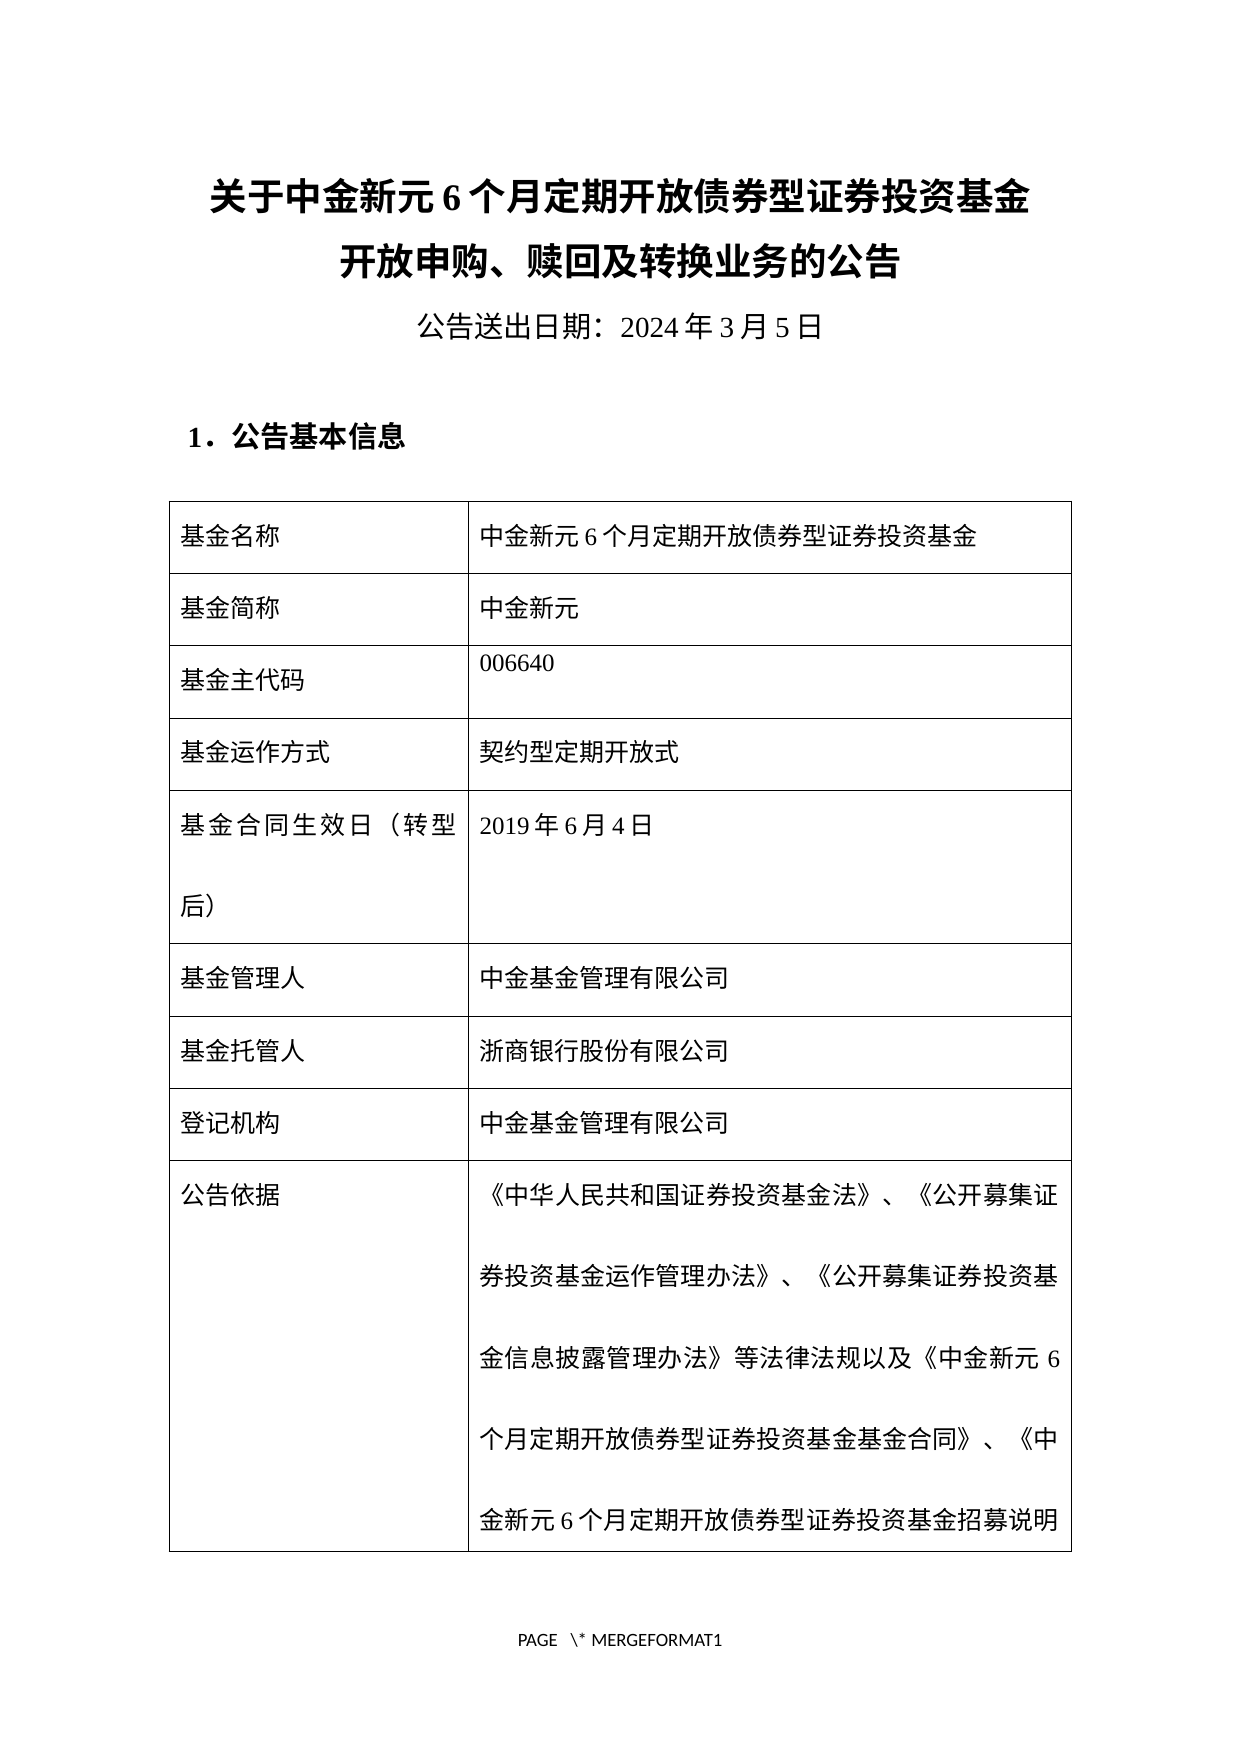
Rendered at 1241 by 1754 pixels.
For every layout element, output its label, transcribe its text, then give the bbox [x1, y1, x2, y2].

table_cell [469, 1161, 1071, 1551]
table_cell 基金托管人 [170, 1017, 468, 1088]
table_header 中金新元6个月定期开放债券型证券投资基金 [469, 502, 1071, 573]
table_cell 公告依据 [170, 1161, 468, 1551]
table_cell 基金管理人 [170, 944, 468, 1016]
table_header 基金名称 [170, 502, 468, 573]
text 关于中金新元6个月定期开放债券型证券投资基金 [187, 162, 1053, 227]
subtitle 1．公告基本信息 [187, 402, 1053, 467]
table_cell 中金基金管理有限公司 [469, 1089, 1071, 1160]
table_cell 基金运作方式 [170, 719, 468, 790]
table_cell 中金新元 [469, 574, 1071, 645]
text 公告送出日期：2024年3月5日 [187, 292, 1053, 357]
table_cell 浙商银行股份有限公司 [469, 1017, 1071, 1088]
table_cell 基金简称 [170, 574, 468, 645]
table_cell 登记机构 [170, 1089, 468, 1160]
table_cell 006640 [469, 646, 1071, 717]
table_cell 契约型定期开放式 [469, 719, 1071, 790]
table_cell 基金合同生效日（转型后） [170, 791, 468, 943]
table_cell 中金基金管理有限公司 [469, 944, 1071, 1016]
text 开放申购、赎回及转换业务的公告 [187, 227, 1053, 292]
table_cell 2019年6月4日 [469, 791, 1071, 943]
table_cell 基金主代码 [170, 646, 468, 717]
